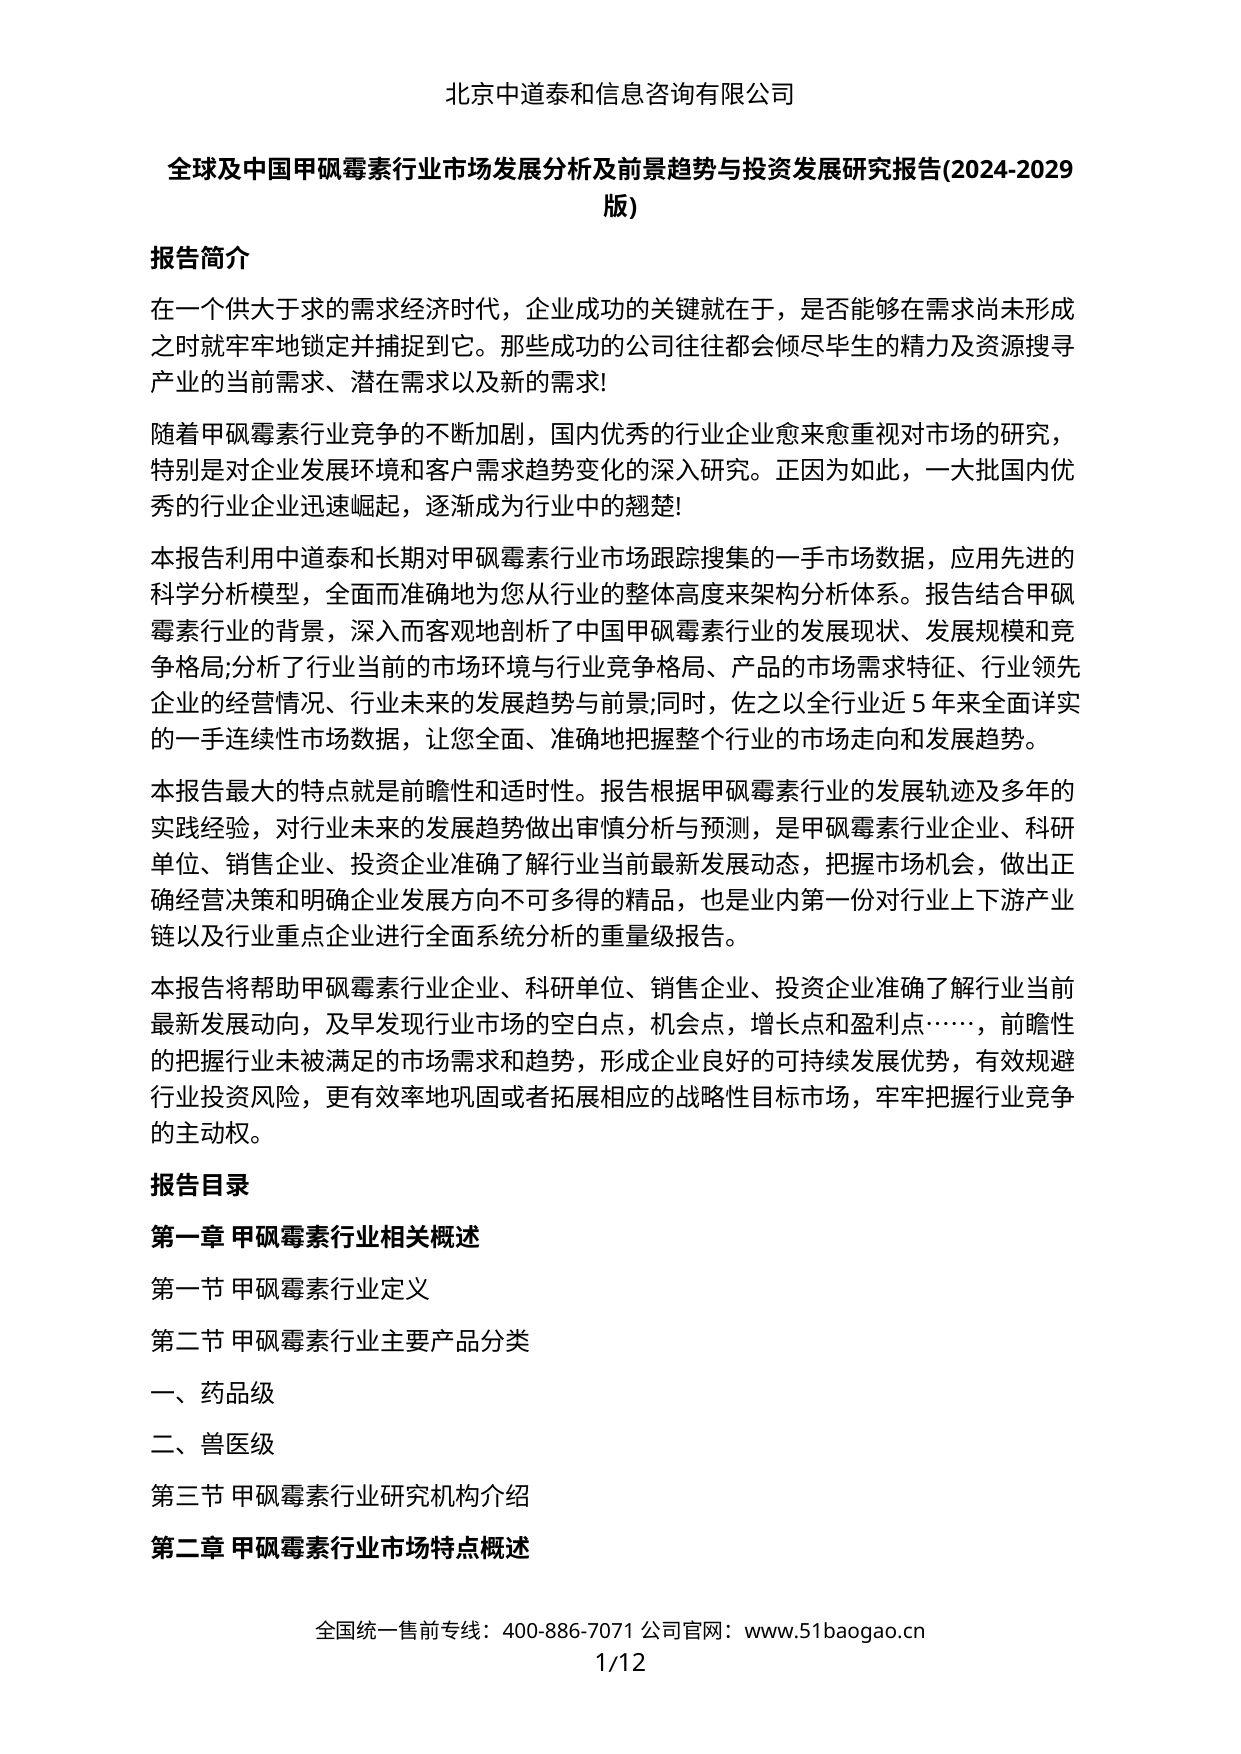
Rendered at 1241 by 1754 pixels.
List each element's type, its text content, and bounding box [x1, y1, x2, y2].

text 第二章 甲砜霉素行业市场特点概述 [150, 1529, 1090, 1565]
text 一、药品级 [150, 1373, 1090, 1409]
text 二、兽医级 [150, 1425, 1090, 1461]
text 全球及中国甲砜霉素行业市场发展分析及前景趋势与投资发展研究报告(2024-2029版) [150, 150, 1090, 222]
text 本报告将帮助甲砜霉素行业企业、科研单位、销售企业、投资企业准确了解行业当前最新发展动向，及早发现行业市场的空白点，机会点，增长点和盈利点……，前瞻性的把握行业未被满足的市场需求和趋势，形成企业良好的可持续发展优势，有效规避行业投资风险，更有效率地巩固或者拓展相应的战略性目标市场，牢牢把握行业竞争的主动权。 [150, 969, 1090, 1150]
text 报告目录 [150, 1166, 1090, 1202]
text 第二节 甲砜霉素行业主要产品分类 [150, 1321, 1090, 1357]
text 本报告最大的特点就是前瞻性和适时性。报告根据甲砜霉素行业的发展轨迹及多年的实践经验，对行业未来的发展趋势做出审慎分析与预测，是甲砜霉素行业企业、科研单位、销售企业、投资企业准确了解行业当前最新发展动态，把握市场机会，做出正确经营决策和明确企业发展方向不可多得的精品，也是业内第一份对行业上下游产业链以及行业重点企业进行全面系统分析的重量级报告。 [150, 772, 1090, 953]
text 本报告利用中道泰和长期对甲砜霉素行业市场跟踪搜集的一手市场数据，应用先进的科学分析模型，全面而准确地为您从行业的整体高度来架构分析体系。报告结合甲砜霉素行业的背景，深入而客观地剖析了中国甲砜霉素行业的发展现状、发展规模和竞争格局;分析了行业当前的市场环境与行业竞争格局、产品的市场需求特征、行业领先企业的经营情况、行业未来的发展趋势与前景;同时，佐之以全行业近5年来全面详实的一手连续性市场数据，让您全面、准确地把握整个行业的市场走向和发展趋势。 [150, 539, 1090, 756]
text 随着甲砜霉素行业竞争的不断加剧，国内优秀的行业企业愈来愈重视对市场的研究，特别是对企业发展环境和客户需求趋势变化的深入研究。正因为如此，一大批国内优秀的行业企业迅速崛起，逐渐成为行业中的翘楚! [150, 414, 1090, 523]
text 报告简介 [150, 238, 1090, 274]
text 第一章 甲砜霉素行业相关概述 [150, 1217, 1090, 1254]
text 第三节 甲砜霉素行业研究机构介绍 [150, 1477, 1090, 1513]
text 第一节 甲砜霉素行业定义 [150, 1269, 1090, 1306]
text 在一个供大于求的需求经济时代，企业成功的关键就在于，是否能够在需求尚未形成之时就牢牢地锁定并捕捉到它。那些成功的公司往往都会倾尽毕生的精力及资源搜寻产业的当前需求、潜在需求以及新的需求! [150, 290, 1090, 399]
